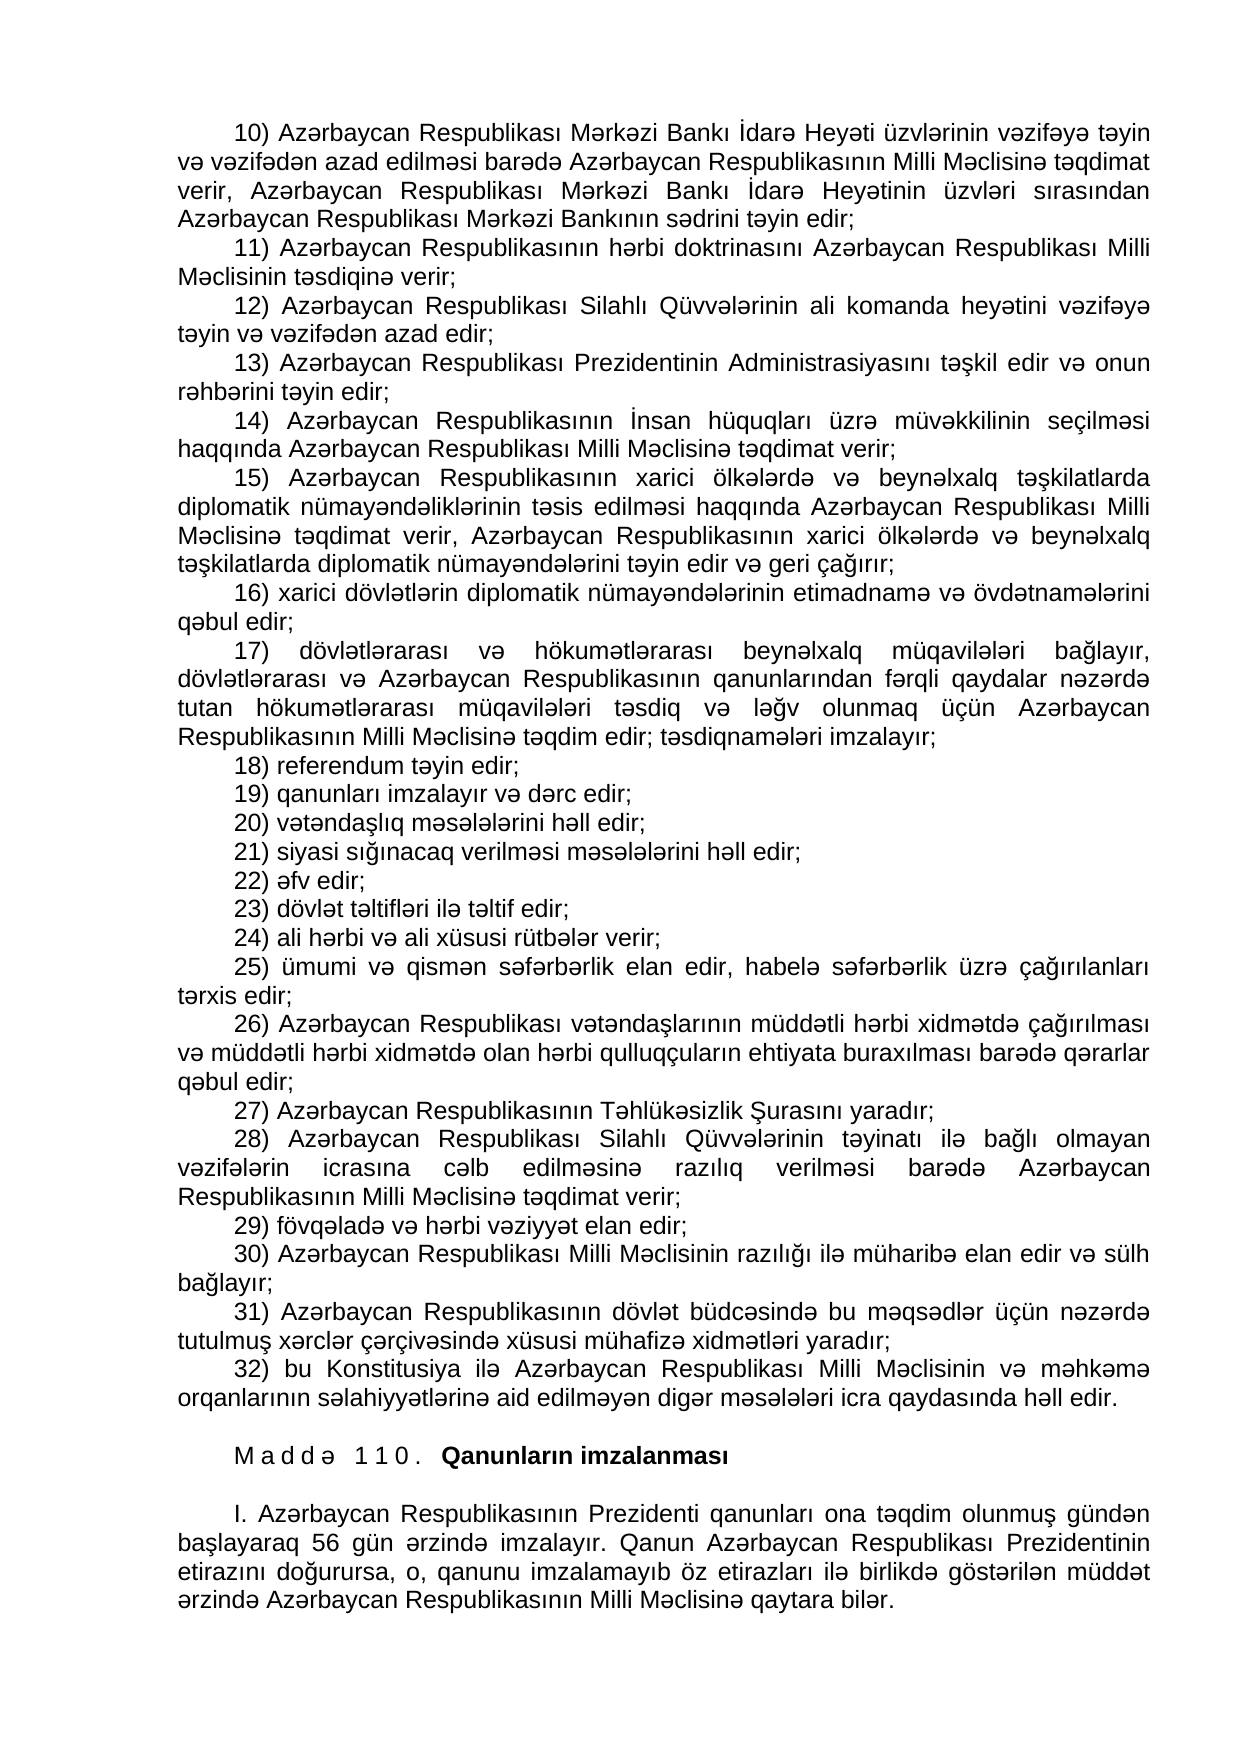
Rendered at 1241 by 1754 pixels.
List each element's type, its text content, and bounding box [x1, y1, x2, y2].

text Maddə 110. Qanunların imzalanması [177, 1441, 1152, 1470]
text 14) Azərbaycan Respublikasının İnsan hüquqları üzrə müvəkkilinin seçilməsi haqqında Azərbaycan Respublikası Milli Məclisinə təqdimat verir; [177, 406, 1152, 463]
text 25) ümumi və qismən səfərbərlik elan edir, habelə səfərbərlik üzrə çağırılanları tərxis edir; [177, 952, 1152, 1009]
text 18) referendum təyin edir; [177, 751, 1152, 779]
text 16) xarici dövlətlərin diplomatik nümayəndələrinin etimadnamə və övdətnamələrini qəbul edir; [177, 578, 1152, 636]
text 24) ali hərbi və ali xüsusi rütbələr verir; [177, 923, 1152, 952]
text 23) dövlət təltifləri ilə təltif edir; [177, 894, 1152, 923]
text 15) Azərbaycan Respublikasının xarici ölkələrdə və beynəlxalq təşkilatlarda diplomatik nümayəndəliklərinin təsis edilməsi haqqında Azərbaycan Respublikası Milli Məclisinə təqdimat verir, Azərbaycan Respublikasının xarici ölkələrdə və beynəlxalq təşkilatlarda diplomatik nümayəndələrini təyin edir və geri çağırır; [177, 463, 1152, 578]
text 28) Azərbaycan Respublikası Silahlı Qüvvələrinin təyinatı ilə bağlı olmayan vəzifələrin icrasına cəlb edilməsinə razılıq verilməsi barədə Azərbaycan Respublikasının Milli Məclisinə təqdimat verir; [177, 1124, 1152, 1211]
text 12) Azərbaycan Respublikası Silahlı Qüvvələrinin ali komanda heyətini vəzifəyə təyin və vəzifədən azad edir; [177, 291, 1152, 348]
text 10) Azərbaycan Respublikası Mərkəzi Bankı İdarə Heyəti üzvlərinin vəzifəyə təyin və vəzifədən azad edilməsi barədə Azərbaycan Respublikasının Milli Məclisinə təqdimat verir, Azərbaycan Respublikası Mərkəzi Bankı İdarə Heyətinin üzvləri sırasından Azərbaycan Respublikası Mərkəzi Bankının sədrini təyin edir; [177, 118, 1152, 233]
text 13) Azərbaycan Respublikası Prezidentinin Administrasiyasını təşkil edir və onun rəhbərini təyin edir; [177, 348, 1152, 406]
text 21) siyasi sığınacaq verilməsi məsələlərini həll edir; [177, 837, 1152, 866]
text 19) qanunları imzalayır və dərc edir; [177, 779, 1152, 808]
text 31) Azərbaycan Respublikasının dövlət büdcəsində bu məqsədlər üçün nəzərdə tutulmuş xərclər çərçivəsində xüsusi mühafizə xidmətləri yaradır; [177, 1297, 1152, 1354]
text 26) Azərbaycan Respublikası vətəndaşlarının müddətli hərbi xidmətdə çağırılması və müddətli hərbi xidmətdə olan hərbi qulluqçuların ehtiyata buraxılması barədə qərarlar qəbul edir; [177, 1009, 1152, 1096]
text 29) fövqəladə və hərbi vəziyyət elan edir; [177, 1211, 1152, 1239]
text 20) vətəndaşlıq məsələlərini həll edir; [177, 808, 1152, 837]
text 22) əfv edir; [177, 866, 1152, 894]
text I. Azərbaycan Respublikasının Prezidenti qanunları ona təqdim olunmuş gündən başlayaraq 56 gün ərzində imzalayır. Qanun Azərbaycan Respublikası Prezidentinin etirazını doğurursa, o, qanunu imzalamayıb öz etirazları ilə birlikdə göstərilən müddət ərzində Azərbaycan Respublikasının Milli Məclisinə qaytara bilər. [177, 1499, 1152, 1614]
text 32) bu Konstitusiya ilə Azərbaycan Respublikası Milli Məclisinin və məhkəmə orqanlarının səlahiyyətlərinə aid edilməyən digər məsələləri icra qaydasında həll edir. [177, 1354, 1152, 1412]
text 17) dövlətlərarası və hökumətlərarası beynəlxalq müqavilələri bağlayır, dövlətlərarası və Azərbaycan Respublikasının qanunlarından fərqli qaydalar nəzərdə tutan hökumətlərarası müqavilələri təsdiq və ləğv olunmaq üçün Azərbaycan Respublikasının Milli Məclisinə təqdim edir; təsdiqnamələri imzalayır; [177, 636, 1152, 751]
text 11) Azərbaycan Respublikasının hərbi doktrinasını Azərbaycan Respublikası Milli Məclisinin təsdiqinə verir; [177, 233, 1152, 291]
text 27) Azərbaycan Respublikasının Təhlükəsizlik Şurasını yaradır; [177, 1096, 1152, 1124]
text 30) Azərbaycan Respublikası Milli Məclisinin razılığı ilə müharibə elan edir və sülh bağlayır; [177, 1239, 1152, 1297]
